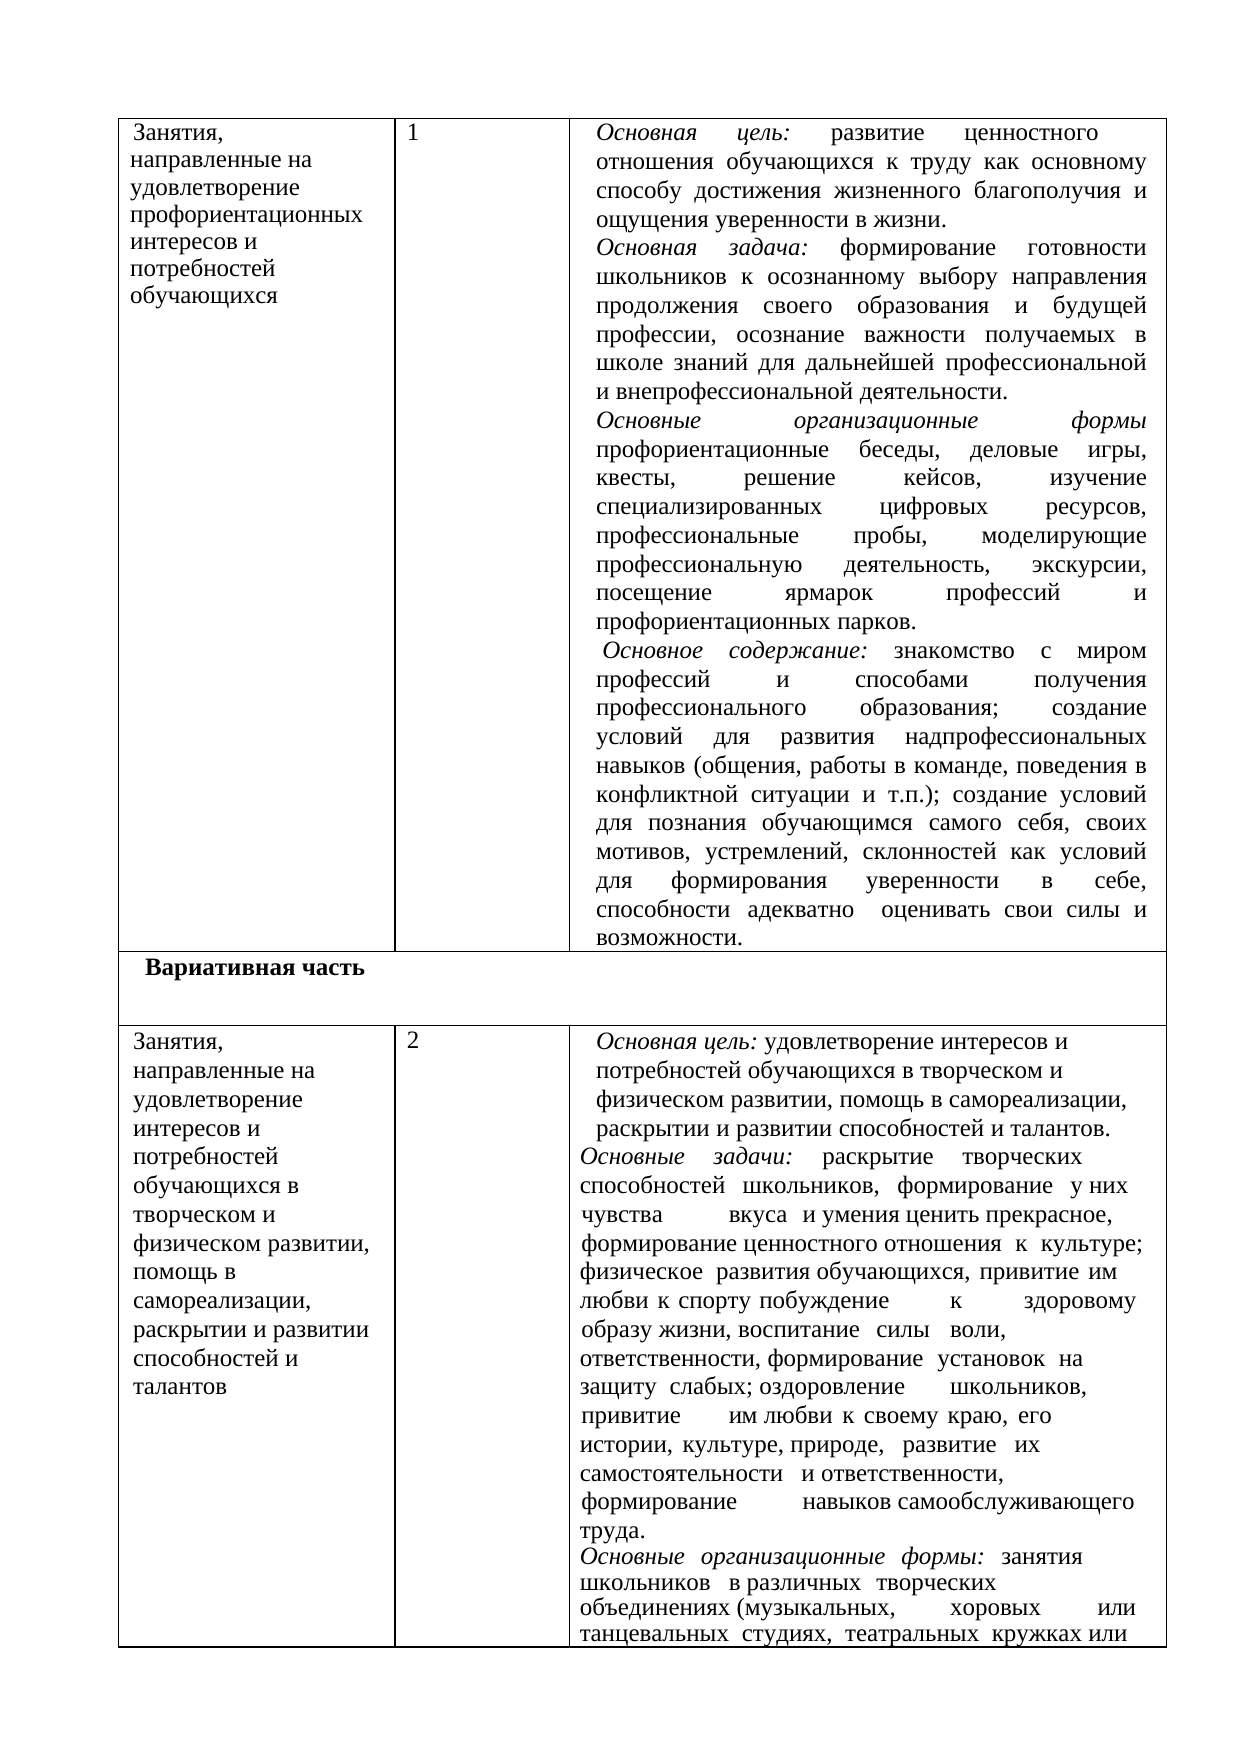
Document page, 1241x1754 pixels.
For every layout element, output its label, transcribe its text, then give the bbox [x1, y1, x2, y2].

table_cell Вариативная часть [119, 952, 1166, 1025]
table_cell Занятия, направленные на удовлетворение профориентационных интересов и потребностей обучающихся [119, 119, 394, 951]
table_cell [570, 1026, 1166, 1646]
table_cell 1 [396, 119, 569, 951]
table_cell Основная цель: развитие ценностного отношения обучающихся к труду как основному способу достижения жизненного благополучия и ощущения уверенности в жизни. Основная задача: формирование готовности школьников к осознанному выбору направления продолжения своего образования и будущей профессии, осознание важности получаемых в школе знаний для дальнейшей профессиональной и внепрофессиональной деятельности. Основные организационные формы профориентационные беседы, деловые игры, квесты, решение кейсов, изучение специализированных цифровых ресурсов, профессиональные пробы, моделирующие профессиональную деятельность, экскурсии, посещение ярмарок профессий и профориентационных парков. Основное содержание: знакомство с миром профессий и способами получения профессионального образования; создание условий для развития надпрофессиональных навыков (общения, работы в команде, поведения в конфликтной ситуации и т.п.); создание условий для познания обучающимся самого себя, своих мотивов, устремлений, склонностей как условий для формирования уверенности в себе, способности адекватно оценивать свои силы и возможности. [570, 119, 1166, 951]
table_cell 2 [396, 1026, 569, 1646]
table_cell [119, 1026, 394, 1646]
